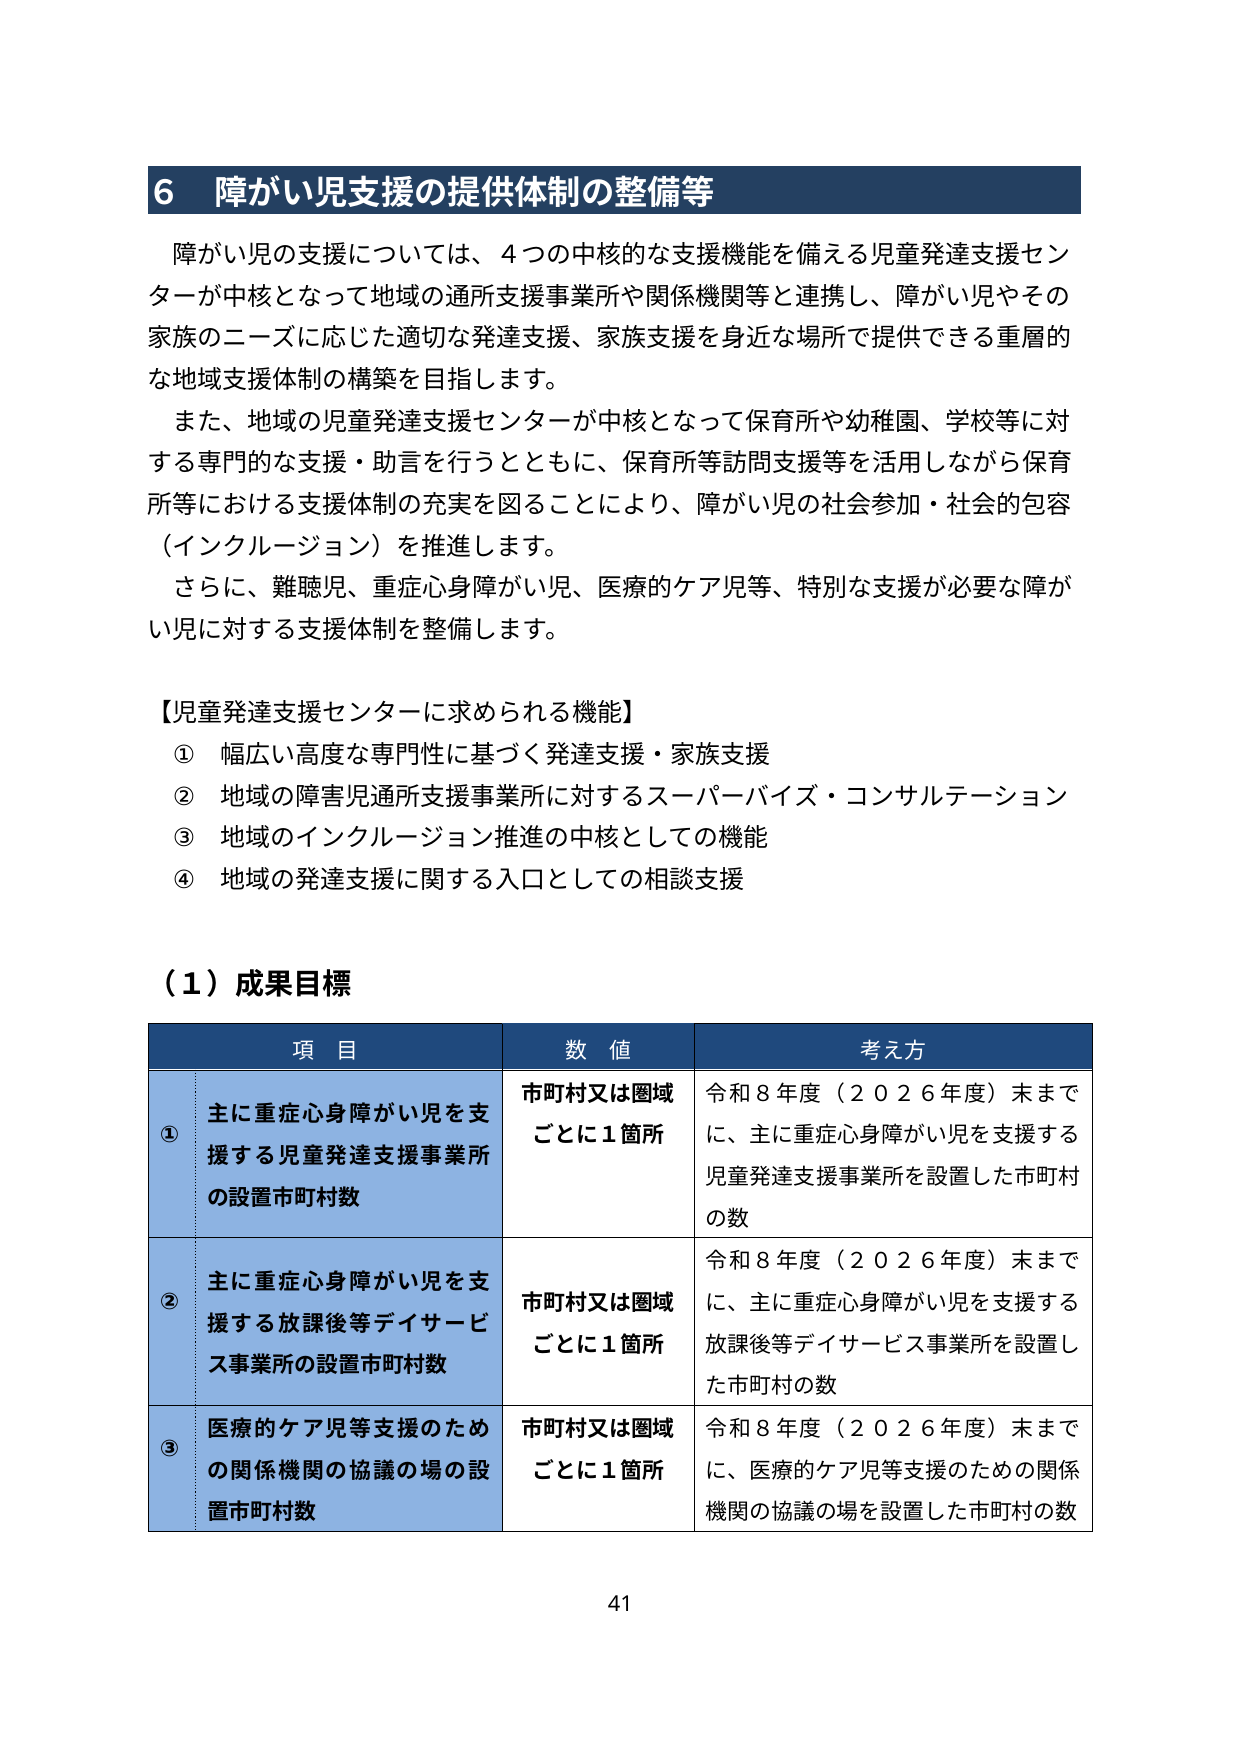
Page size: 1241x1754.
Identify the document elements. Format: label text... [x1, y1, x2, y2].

table_cell [149, 1238, 196, 1405]
table_cell 令和８年度（２０２６年度）末までに、医療的ケア児等支援のための関係機関の協議の場を設置した市町村の数 [695, 1406, 1092, 1531]
table_cell 医療的ケア児等支援のための関係機関の協議の場の設置市町村数 [196, 1406, 502, 1531]
text ④ 地域の発達支援に関する入口としての相談支援 [148, 857, 1092, 898]
text ６ 障がい児支援の提供体制の整備等 [148, 148, 1092, 232]
table_cell 主に重症心身障がい児を支援する放課後等デイサービス事業所の設置市町村数 [196, 1238, 502, 1405]
table_cell [149, 1406, 196, 1531]
text ① 幅広い高度な専門性に基づく発達支援・家族支援 [148, 732, 1092, 773]
table_cell 主に重症心身障がい児を支援する児童発達支援事業所の設置市町村数 [196, 1071, 502, 1237]
text （１）成果目標 [148, 940, 1092, 1023]
table_cell [149, 1071, 196, 1237]
table_cell 市町村又は圏域 ごとに１箇所 [503, 1071, 694, 1237]
text ③ 地域のインクルージョン推進の中核としての機能 [148, 815, 1092, 857]
text さらに、難聴児、重症心身障がい児、医療的ケア児等、特別な支援が必要な障がい児に対する支援体制を整備します。 [148, 565, 1092, 648]
text また、地域の児童発達支援センターが中核となって保育所や幼稚園、学校等に対する専門的な支援・助言を行うとともに、保育所等訪問支援等を活用しながら保育所等における支援体制の充実を図ることにより、障がい児の社会参加・社会的包容（インクルージョン）を推進します。 [148, 398, 1092, 565]
text 障がい児の支援については、４つの中核的な支援機能を備える児童発達支援センターが中核となって地域の通所支援事業所や関係機関等と連携し、障がい児やその家族のニーズに応じた適切な発達支援、家族支援を身近な場所で提供できる重層的な地域支援体制の構築を目指します。 [148, 232, 1092, 398]
table_header 考え方 [695, 1024, 1092, 1069]
table_cell 令和８年度（２０２６年度）末までに、主に重症心身障がい児を支援する児童発達支援事業所を設置した市町村の数 [695, 1071, 1092, 1237]
table_cell 市町村又は圏域 ごとに１箇所 [503, 1406, 694, 1531]
table_header 項 目 [149, 1024, 502, 1069]
table_header 数 値 [503, 1028, 694, 1069]
text ② 地域の障害児通所支援事業所に対するスーパーバイズ・コンサルテーション [148, 773, 1092, 815]
text 【児童発達支援センターに求められる機能】 [148, 690, 1092, 732]
table_cell 市町村又は圏域 ごとに１箇所 [503, 1238, 694, 1405]
table_cell 令和８年度（２０２６年度）末までに、主に重症心身障がい児を支援する放課後等デイサービス事業所を設置した市町村の数 [695, 1238, 1092, 1405]
